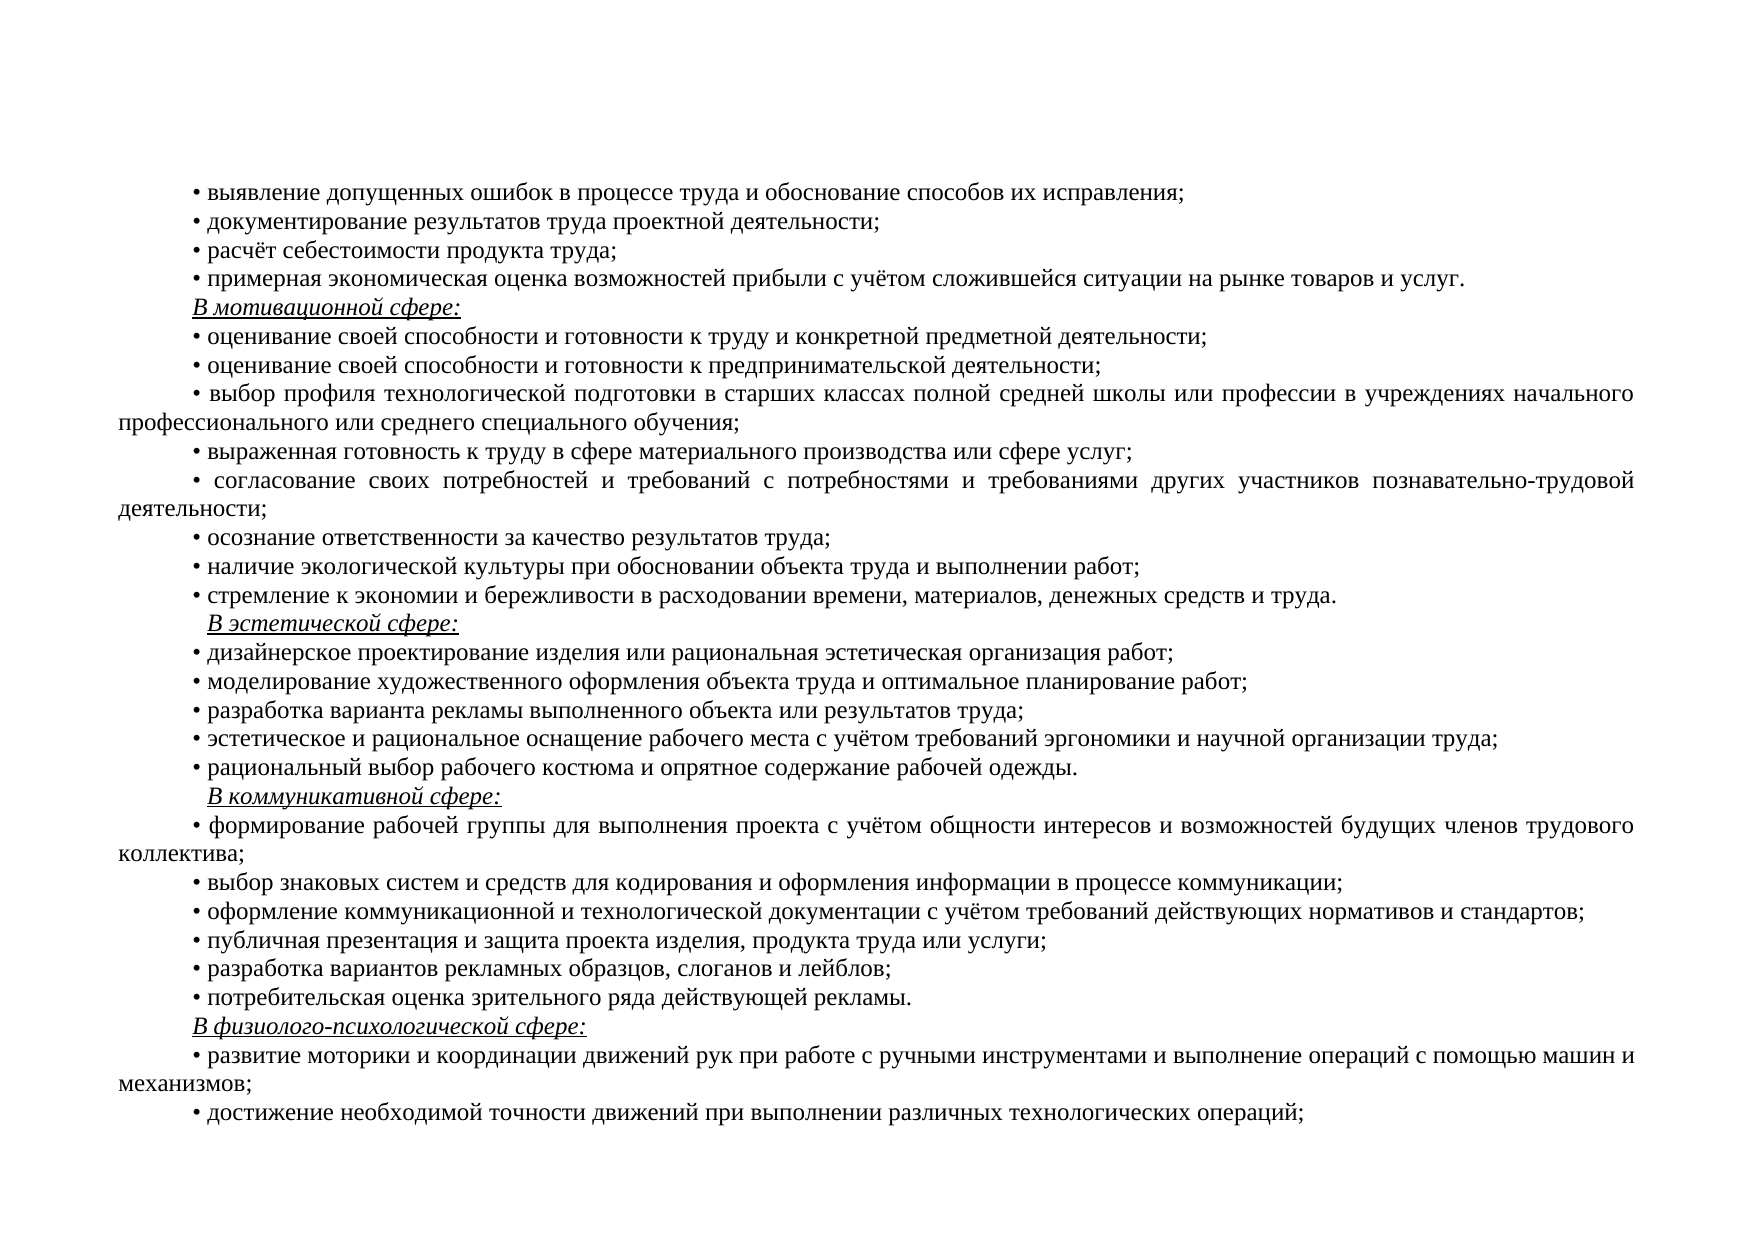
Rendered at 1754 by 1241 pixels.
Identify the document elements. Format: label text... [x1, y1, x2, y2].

list • разработка варианта рекламы выполненного объекта или результатов труда; [118, 695, 1636, 723]
list В мотивационной сфере: [118, 292, 1636, 321]
list • оценивание своей способности и готовности к труду и конкретной предметной деятельности; [118, 321, 1636, 350]
list • выраженная готовность к труду в сфере материального производства или сфере услуг; [118, 436, 1636, 465]
list • оформление коммуникационной и технологической документации с учётом требований действующих нормативов и стандартов; [118, 896, 1636, 925]
list • выбор знаковых систем и средств для кодирования и оформления информации в процессе коммуникации; [118, 867, 1636, 896]
list • рациональный выбор рабочего костюма и опрятное содержание рабочей одежды. [118, 752, 1636, 781]
list • согласование своих потребностей и требований с потребностями и требованиями других участников познавательно-трудовой деятельности; [118, 465, 1636, 522]
list • дизайнерское проектирование изделия или рациональная эстетическая организация работ; [118, 637, 1636, 666]
list • выявление допущенных ошибок в процессе труда и обоснование способов их исправления; [118, 177, 1636, 206]
list • разработка вариантов рекламных образцов, слоганов и лейблов; [118, 953, 1636, 982]
list • развитие моторики и координации движений рук при работе с ручными инструментами и выполнение операций с помощью машин и механизмов; [118, 1040, 1636, 1097]
list • достижение необходимой точности движений при выполнении различных технологических операций; [118, 1097, 1636, 1126]
list • примерная экономическая оценка возможностей прибыли с учётом сложившейся ситуации на рынке товаров и услуг. [118, 263, 1636, 292]
list • наличие экологической культуры при обосновании объекта труда и выполнении работ; [118, 551, 1636, 580]
list • расчёт себестоимости продукта труда; [118, 235, 1636, 263]
list • стремление к экономии и бережливости в расходовании времени, материалов, денежных средств и труда. [118, 580, 1636, 608]
list • осознание ответственности за качество результатов труда; [118, 522, 1636, 551]
list • формирование рабочей группы для выполнения проекта с учётом общности интересов и возможностей будущих членов трудового коллектива; [118, 810, 1636, 867]
list • моделирование художественного оформления объекта труда и оптимальное планирование работ; [118, 666, 1636, 695]
list • потребительская оценка зрительного ряда действующей рекламы. [118, 982, 1636, 1011]
list • публичная презентация и защита проекта изделия, продукта труда или услуги; [118, 925, 1636, 953]
list • документирование результатов труда проектной деятельности; [118, 206, 1636, 235]
list В коммуникативной сфере: [133, 781, 1636, 810]
list В эстетической сфере: [133, 608, 1636, 637]
list • эстетическое и рациональное оснащение рабочего места с учётом требований эргономики и научной организации труда; [118, 723, 1636, 752]
list • выбор профиля технологической подготовки в старших классах полной средней школы или профессии в учреждениях начального профессионального или среднего специального обучения; [118, 378, 1636, 436]
list • оценивание своей способности и готовности к предпринимательской деятельности; [118, 350, 1636, 378]
list В физиолого-психологической сфере: [118, 1011, 1636, 1040]
